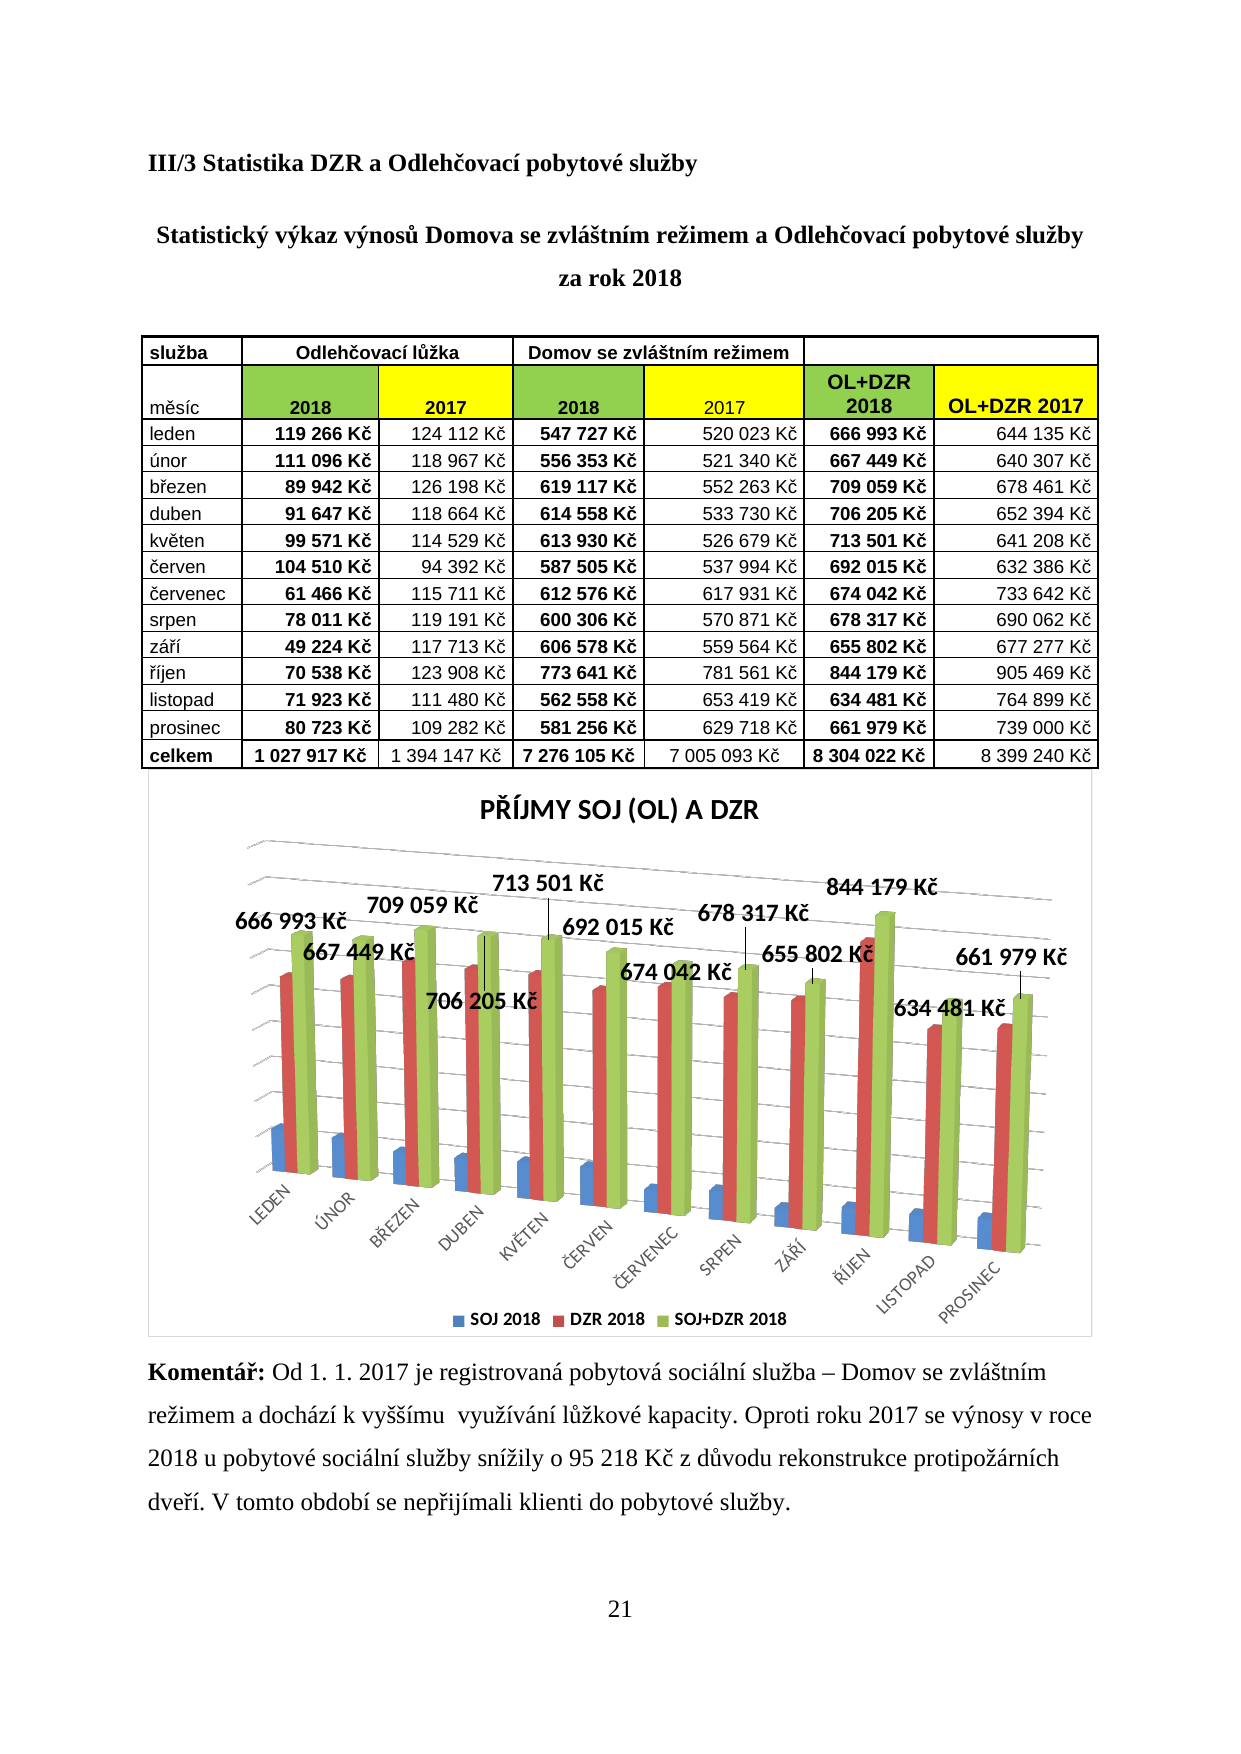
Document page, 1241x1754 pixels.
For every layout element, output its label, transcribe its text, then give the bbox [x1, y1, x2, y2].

table_cell 612 576 Kč [514, 579, 643, 604]
table_cell 7 276 105 Kč [514, 741, 644, 767]
table_cell 653 419 Kč [645, 685, 803, 710]
table_header služba [143, 338, 241, 363]
table_cell 600 306 Kč [514, 605, 643, 631]
table_cell 1 027 917 Kč [243, 741, 378, 767]
text III/3 Statistika DZR a Odlehčovací pobytové služby [148, 148, 1093, 176]
table_cell 739 000 Kč [935, 711, 1097, 738]
table_cell 118 967 Kč [380, 446, 512, 471]
table_cell 94 392 Kč [380, 552, 512, 577]
table_cell 570 871 Kč [645, 605, 803, 631]
table_cell 521 340 Kč [645, 446, 803, 471]
table_cell 526 679 Kč [645, 525, 803, 551]
table_cell 905 469 Kč [935, 658, 1097, 684]
table_cell 632 386 Kč [935, 552, 1097, 577]
table_cell 781 561 Kč [645, 658, 803, 684]
table_cell 123 908 Kč [380, 658, 512, 684]
table_cell 773 641 Kč [514, 658, 643, 684]
table_cell 678 317 Kč [805, 605, 933, 631]
table_cell měsíc [143, 366, 241, 418]
table_cell OL+DZR 2017 [935, 366, 1097, 418]
table_cell 126 198 Kč [380, 472, 512, 498]
table_cell 91 647 Kč [243, 499, 378, 524]
table_cell 2018 [514, 366, 643, 418]
table_cell 80 723 Kč [243, 711, 378, 738]
table_cell 8 304 022 Kč [805, 741, 933, 767]
table_header [934, 338, 1097, 363]
table_cell říjen [143, 658, 241, 684]
table_cell 692 015 Kč [805, 552, 933, 577]
table_cell prosinec [143, 711, 241, 738]
text Statistický výkaz výnosů Domova se zvláštním režimem a Odlehčovací pobytové služby za rok 2018 [148, 220, 1093, 292]
table_cell 640 307 Kč [935, 446, 1097, 471]
table_cell 706 205 Kč [805, 499, 933, 524]
table_cell 552 263 Kč [645, 472, 803, 498]
table_cell 117 713 Kč [380, 632, 512, 657]
table_cell 678 461 Kč [935, 472, 1097, 498]
table_header Odlehčovací lůžka [243, 338, 512, 363]
table_cell srpen [143, 605, 241, 631]
text Komentář: Od 1. 1. 2017 je registrovaná pobytová sociální služba – Domov se zvláštním režimem a dochází k vyššímu využívání lůžkové kapacity. Oproti roku 2017 se výnosy v roce 2018 u pobytové sociální služby snížily o 95 218 Kč z důvodu rekonstrukce protipožárních dveří. V tomto období se nepřijímali klienti do pobytové služby. [148, 1337, 1093, 1515]
table_header [805, 338, 934, 363]
table_cell 764 899 Kč [935, 685, 1097, 710]
table_cell 619 117 Kč [514, 472, 643, 498]
table_cell 2017 [379, 366, 512, 418]
table_cell 674 042 Kč [805, 579, 933, 604]
table_cell červen [143, 552, 241, 577]
table_cell 559 564 Kč [645, 632, 803, 657]
table_cell 111 480 Kč [380, 685, 512, 710]
table_cell 89 942 Kč [243, 472, 378, 498]
table_cell březen [143, 472, 241, 498]
table_cell 114 529 Kč [380, 525, 512, 551]
table_cell OL+DZR 2018 [805, 366, 933, 418]
table_cell 587 505 Kč [514, 552, 643, 577]
table_cell 537 994 Kč [645, 552, 803, 577]
table_cell 613 930 Kč [514, 525, 643, 551]
table_cell 115 711 Kč [380, 579, 512, 604]
table_cell 2018 [243, 366, 378, 418]
table_cell 661 979 Kč [805, 711, 933, 738]
table_cell 844 179 Kč [805, 658, 933, 684]
table_cell 547 727 Kč [514, 420, 643, 445]
table_cell 652 394 Kč [935, 499, 1097, 524]
table_cell 78 011 Kč [243, 605, 378, 631]
table_cell 581 256 Kč [514, 711, 643, 738]
table_cell listopad [143, 685, 241, 710]
table_cell 71 923 Kč [243, 685, 378, 710]
table_cell 667 449 Kč [805, 446, 933, 471]
table_cell 709 059 Kč [805, 472, 933, 498]
table_cell 733 642 Kč [935, 579, 1097, 604]
table_cell 99 571 Kč [243, 525, 378, 551]
table_cell 666 993 Kč [805, 420, 933, 445]
table_cell 606 578 Kč [514, 632, 643, 657]
table_cell celkem [143, 740, 241, 767]
table_cell 533 730 Kč [645, 499, 803, 524]
table_cell 61 466 Kč [243, 579, 378, 604]
table_cell 49 224 Kč [243, 632, 378, 657]
table_cell 118 664 Kč [380, 499, 512, 524]
table_cell 70 538 Kč [243, 658, 378, 684]
table_cell 556 353 Kč [514, 446, 643, 471]
table_cell 617 931 Kč [645, 579, 803, 604]
table_cell 629 718 Kč [645, 711, 803, 738]
table_cell 119 266 Kč [243, 420, 378, 445]
table_cell 8 399 240 Kč [935, 741, 1097, 767]
table_cell 520 023 Kč [645, 420, 803, 445]
table_cell únor [143, 446, 241, 471]
table_cell 7 005 093 Kč [645, 741, 803, 767]
table_cell 641 208 Kč [935, 525, 1097, 551]
table_cell 119 191 Kč [380, 605, 512, 631]
table_header Domov se zvláštním režimem [514, 338, 803, 363]
table_cell 677 277 Kč [935, 632, 1097, 657]
table_cell 690 062 Kč [935, 605, 1097, 631]
table_cell 111 096 Kč [243, 446, 378, 471]
table_cell leden [143, 420, 241, 445]
table_cell 109 282 Kč [380, 711, 512, 738]
table_cell 614 558 Kč [514, 499, 643, 524]
table_cell 655 802 Kč [805, 632, 933, 657]
table_cell 562 558 Kč [514, 685, 643, 710]
table_cell 124 112 Kč [380, 420, 512, 445]
table_cell 713 501 Kč [805, 525, 933, 551]
table_cell září [143, 632, 241, 657]
table_cell 644 135 Kč [935, 420, 1097, 445]
table_cell květen [143, 525, 241, 551]
table_cell 2017 [645, 366, 803, 418]
table_cell duben [143, 499, 241, 524]
table_cell 634 481 Kč [805, 685, 933, 710]
table_cell 1 394 147 Kč [379, 741, 512, 767]
table_cell 104 510 Kč [243, 552, 378, 577]
table_cell červenec [143, 579, 241, 604]
